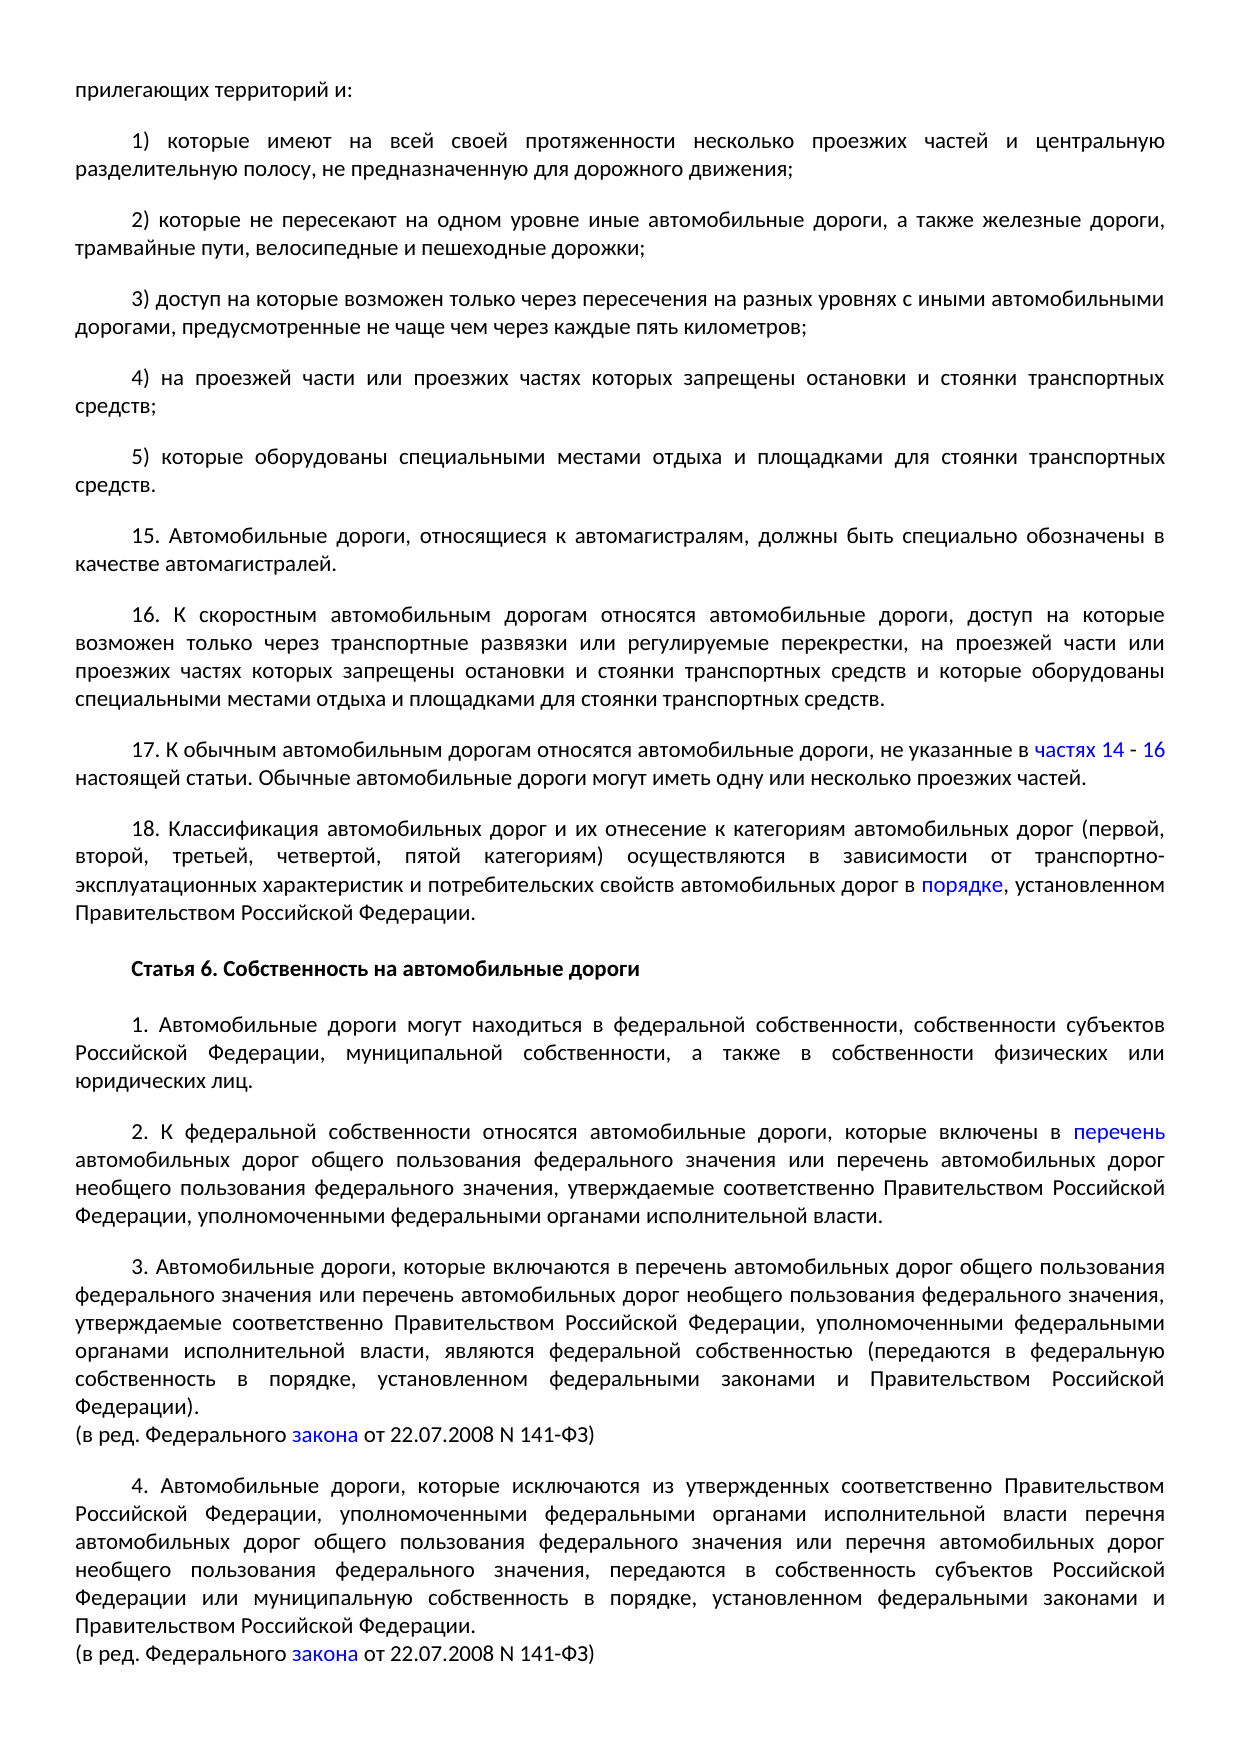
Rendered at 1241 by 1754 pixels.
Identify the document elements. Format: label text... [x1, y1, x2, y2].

text 2) которые не пересекают на одном уровне иные автомобильные дороги, а также железные дороги, трамвайные пути, велосипедные и пешеходные дорожки; [75, 205, 1165, 261]
text 4. Автомобильные дороги, которые исключаются из утвержденных соответственно Правительством Российской Федерации, уполномоченными федеральными органами исполнительной власти перечня автомобильных дорог общего пользования федерального значения или перечня автомобильных дорог необщего пользования федерального значения, передаются в собственность субъектов Российской Федерации или муниципальную собственность в порядке, установленном федеральными законами и Правительством Российской Федерации. [75, 1471, 1165, 1639]
text 5) которые оборудованы специальными местами отдыха и площадками для стоянки транспортных средств. [75, 442, 1165, 498]
text 16. К скоростным автомобильным дорогам относятся автомобильные дороги, доступ на которые возможен только через транспортные развязки или регулируемые перекрестки, на проезжей части или проезжих частях которых запрещены остановки и стоянки транспортных средств и которые оборудованы специальными местами отдыха и площадками для стоянки транспортных средств. [75, 600, 1165, 712]
text 3. Автомобильные дороги, которые включаются в перечень автомобильных дорог общего пользования федерального значения или перечень автомобильных дорог необщего пользования федерального значения, утверждаемые соответственно Правительством Российской Федерации, уполномоченными федеральными органами исполнительной власти, являются федеральной собственностью (передаются в федеральную собственность в порядке, установленном федеральными законами и Правительством Российской Федерации). [75, 1252, 1165, 1420]
text 1. Автомобильные дороги могут находиться в федеральной собственности, собственности субъектов Российской Федерации, муниципальной собственности, а также в собственности физических или юридических лиц. [75, 1010, 1165, 1094]
text 18. Классификация автомобильных дорог и их отнесение к категориям автомобильных дорог (первой, второй, третьей, четвертой, пятой категориям) осуществляются в зависимости от транспортно-эксплуатационных характеристик и потребительских свойств автомобильных дорог в порядке, установленном Правительством Российской Федерации. [75, 814, 1165, 926]
text (в ред. Федерального закона от 22.07.2008 N 141-ФЗ) [75, 1420, 1165, 1448]
text 1) которые имеют на всей своей протяженности несколько проезжих частей и центральную разделительную полосу, не предназначенную для дорожного движения; [75, 126, 1165, 182]
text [75, 75, 1165, 103]
title Статья 6. Собственность на автомобильные дороги [75, 954, 1165, 982]
text 17. К обычным автомобильным дорогам относятся автомобильные дороги, не указанные в частях 14 - 16 настоящей статьи. Обычные автомобильные дороги могут иметь одну или несколько проезжих частей. [75, 735, 1165, 791]
text 2. К федеральной собственности относятся автомобильные дороги, которые включены в перечень автомобильных дорог общего пользования федерального значения или перечень автомобильных дорог необщего пользования федерального значения, утверждаемые соответственно Правительством Российской Федерации, уполномоченными федеральными органами исполнительной власти. [75, 1117, 1165, 1229]
text 15. Автомобильные дороги, относящиеся к автомагистралям, должны быть специально обозначены в качестве автомагистралей. [75, 521, 1165, 577]
text 4) на проезжей части или проезжих частях которых запрещены остановки и стоянки транспортных средств; [75, 363, 1165, 419]
text 3) доступ на которые возможен только через пересечения на разных уровнях с иными автомобильными дорогами, предусмотренные не чаще чем через каждые пять километров; [75, 284, 1165, 340]
text (в ред. Федерального закона от 22.07.2008 N 141-ФЗ) [75, 1639, 1165, 1667]
